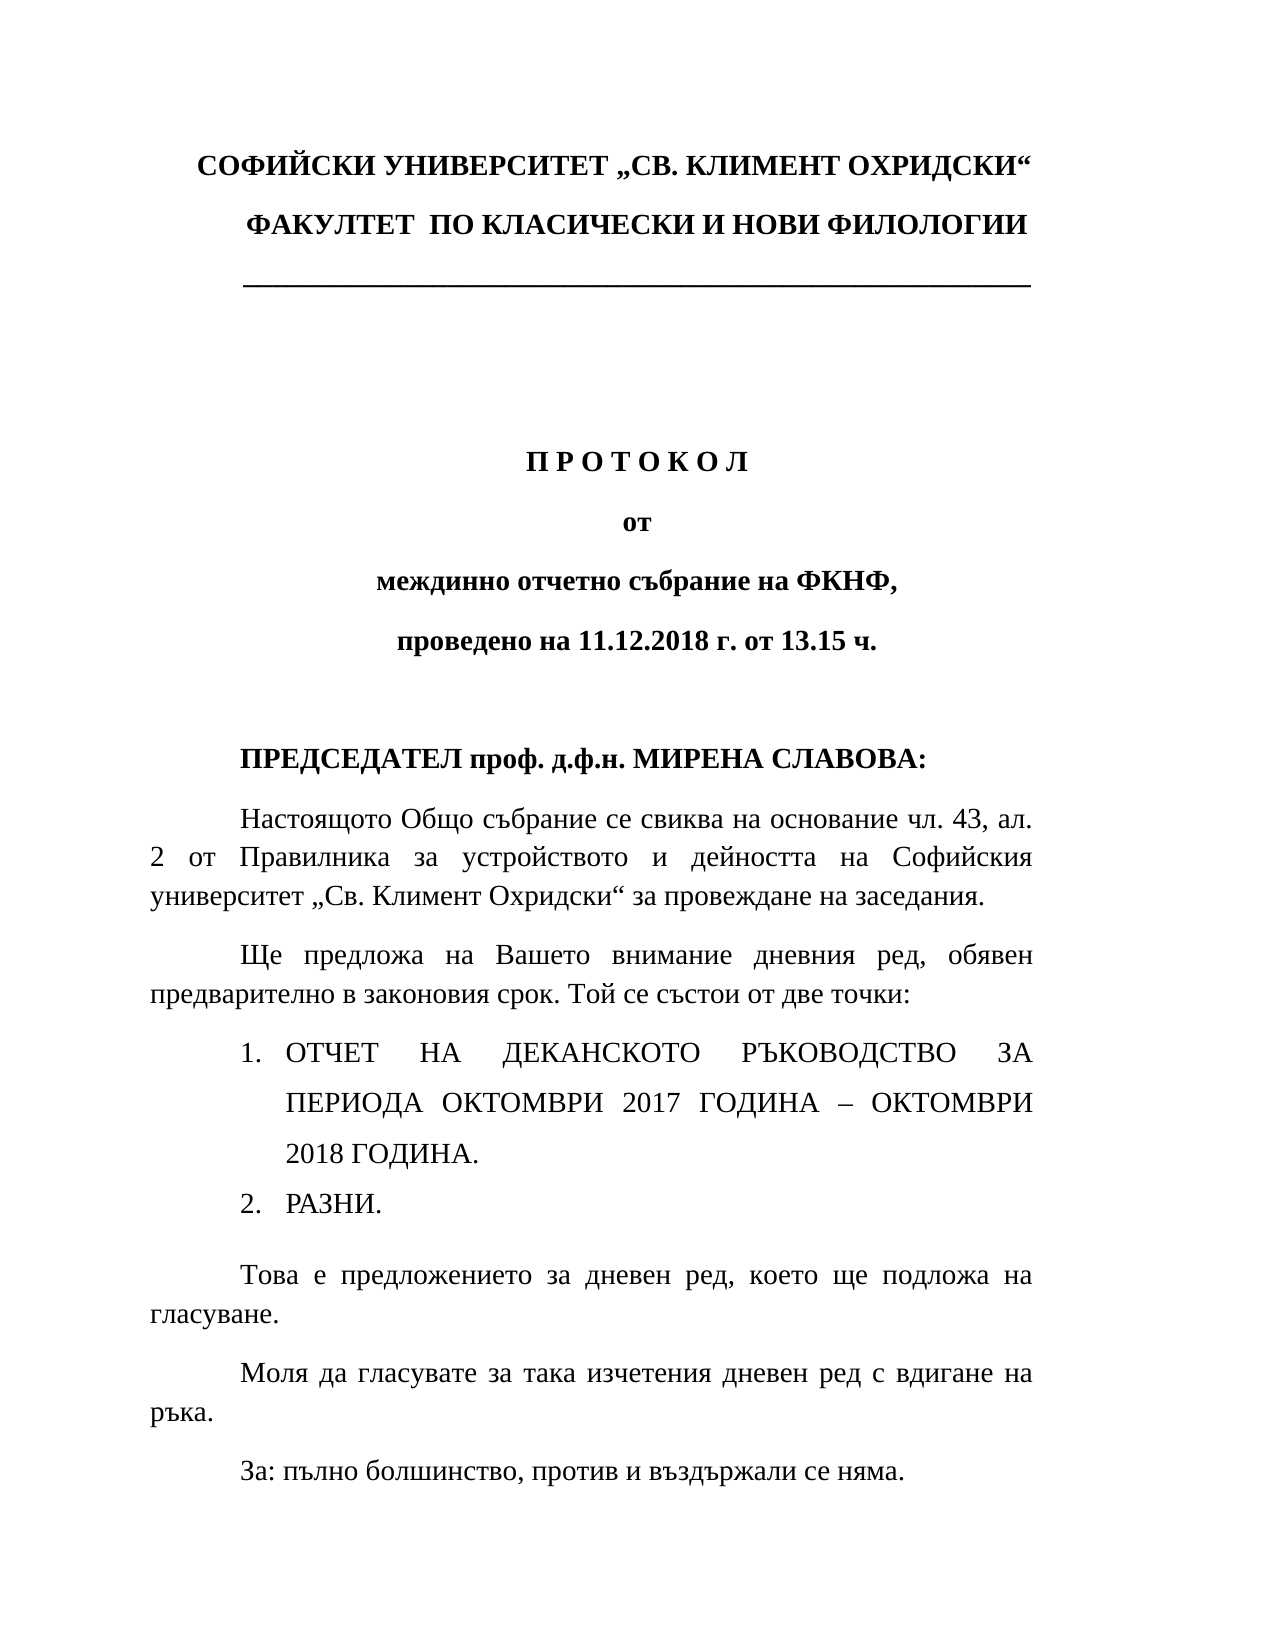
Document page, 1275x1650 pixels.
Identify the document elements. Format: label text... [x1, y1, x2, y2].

text ПРЕДСЕДАТЕЛ проф. д.ф.н. МИРЕНА СЛАВОВА: [150, 741, 1034, 775]
list ОТЧЕТ НА ДЕКАНСКОТО РЪКОВОДСТВО ЗА ПЕРИОДА ОКТОМВРИ 2017 ГОДИНА – ОКТОМВРИ 2018 ГОДИНА. [240, 1035, 1034, 1169]
text от [150, 504, 1034, 537]
list РАЗНИ. [240, 1186, 1034, 1219]
text Това е предложението за дневен ред, което ще подложа на гласуване. [150, 1257, 1034, 1329]
text ФАКУЛТЕТ ПО КЛАСИЧЕСКИ И НОВИ ФИЛОЛОГИИ [150, 207, 1034, 241]
text Настоящото Общо събрание се свиква на основание чл. 43, ал. 2 от Правилника за устройството и дейността на Софийския университет „Св. Климент Охридски“ за провеждане на заседания. [150, 801, 1034, 911]
text СОФИЙСКИ УНИВЕРСИТЕТ „СВ. КЛИМЕНТ ОХРИДСКИ“ [150, 148, 1034, 181]
text Ще предложа на Вашето внимание дневния ред, обявен предварително в законовия срок. Той се състои от две точки: [150, 937, 1034, 1009]
text За: пълно болшинство, против и въздържали се няма. [150, 1453, 1034, 1487]
text Моля да гласувате за така изчетения дневен ред с вдигане на ръка. [150, 1355, 1034, 1427]
text П Р О Т О К О Л [150, 444, 1034, 478]
text –––––––––––––––––––––––––––––––––––––––––––––––––––––– [150, 266, 1034, 300]
text междинно отчетно събрание на ФКНФ, [150, 563, 1034, 597]
text проведено на 11.12.2018 г. от 13.15 ч. [150, 623, 1034, 656]
